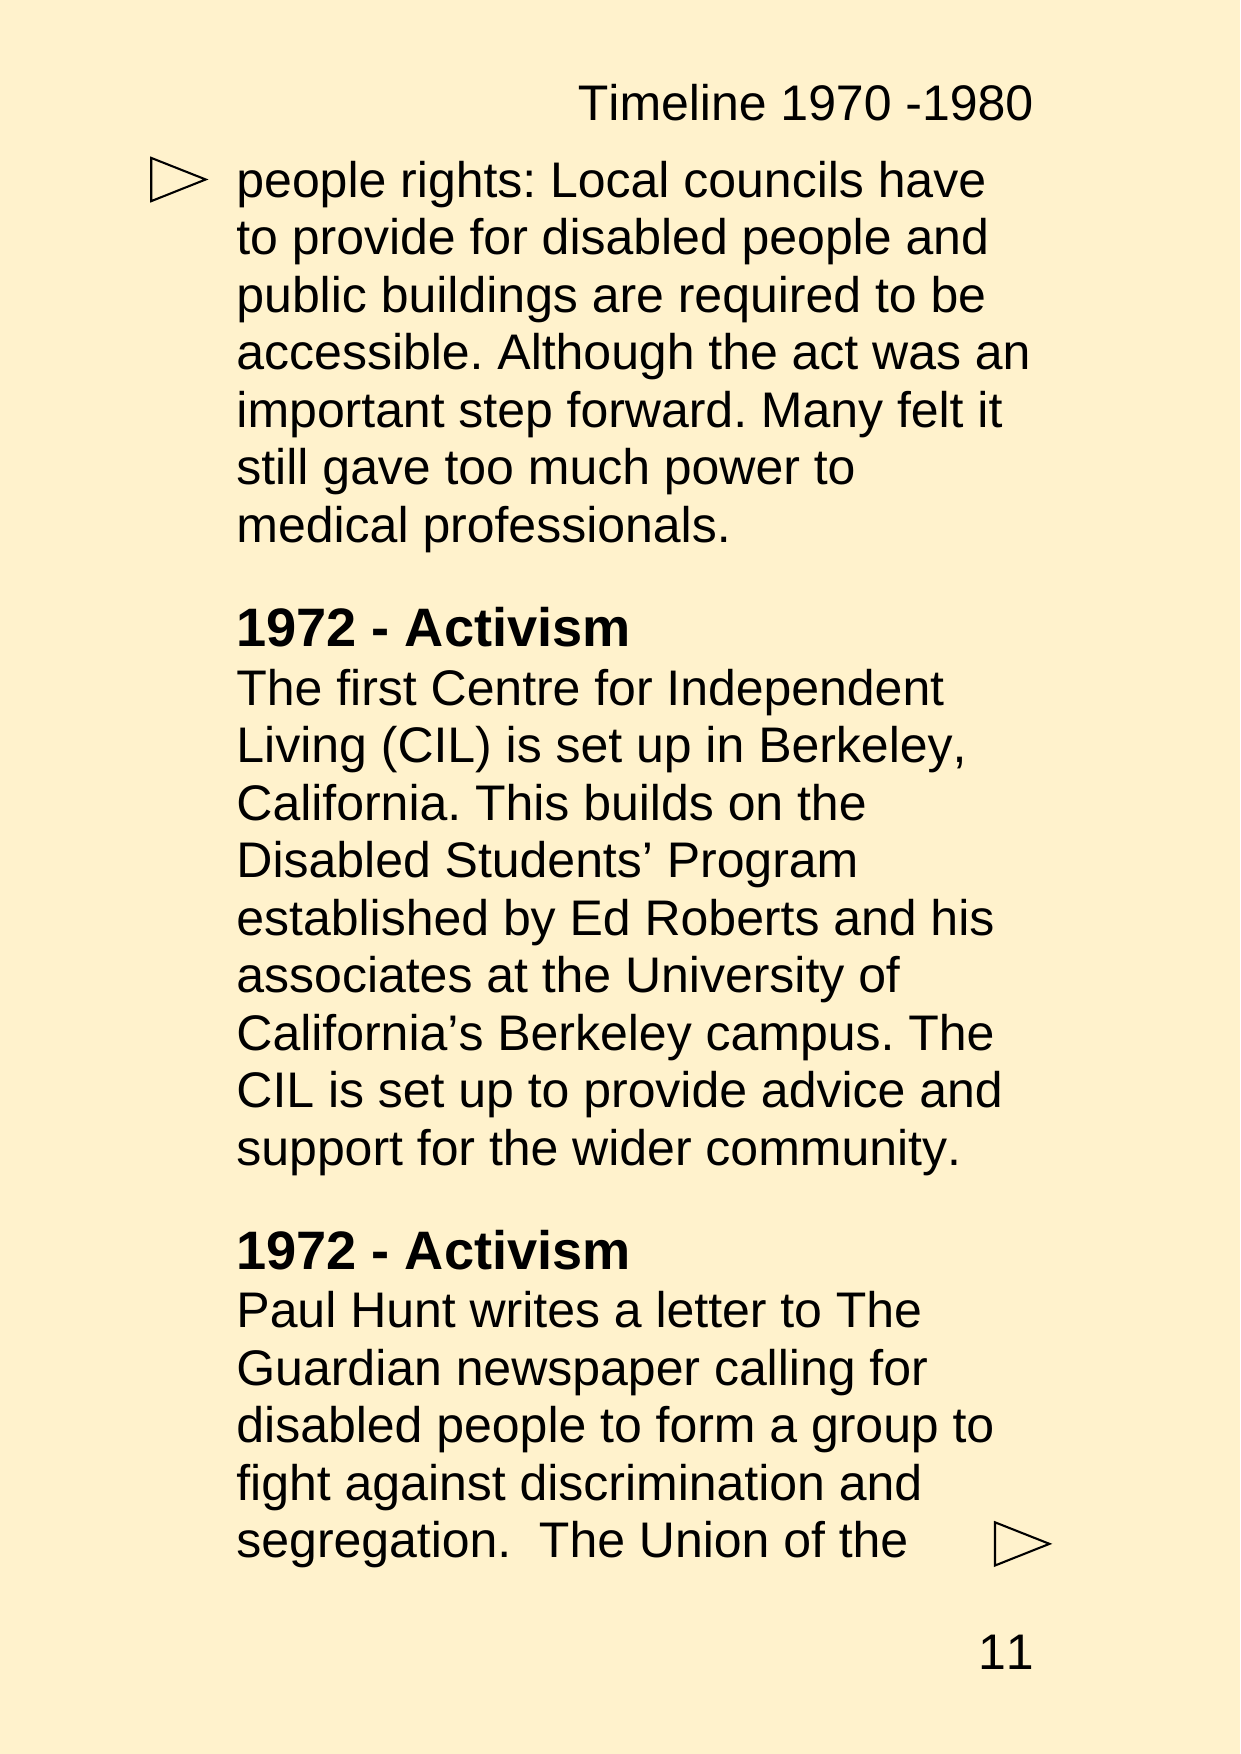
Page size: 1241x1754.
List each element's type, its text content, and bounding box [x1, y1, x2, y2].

text people rights: Local councils have to provide for disabled people and public buildings are required to be accessible. Although the act was an important step forward. Many felt it still gave too much power to medical professionals. [236, 150, 1033, 552]
text 1972 - Activism [236, 596, 1033, 658]
text The first Centre for Independent Living (CIL) is set up in Berkeley, California. This builds on the Disabled Students’ Program established by Ed Roberts and his associates at the University of California’s Berkeley campus. The CIL is set up to provide advice and support for the wider community. [236, 658, 1033, 1175]
text 1972 - Activism [236, 1218, 1033, 1281]
